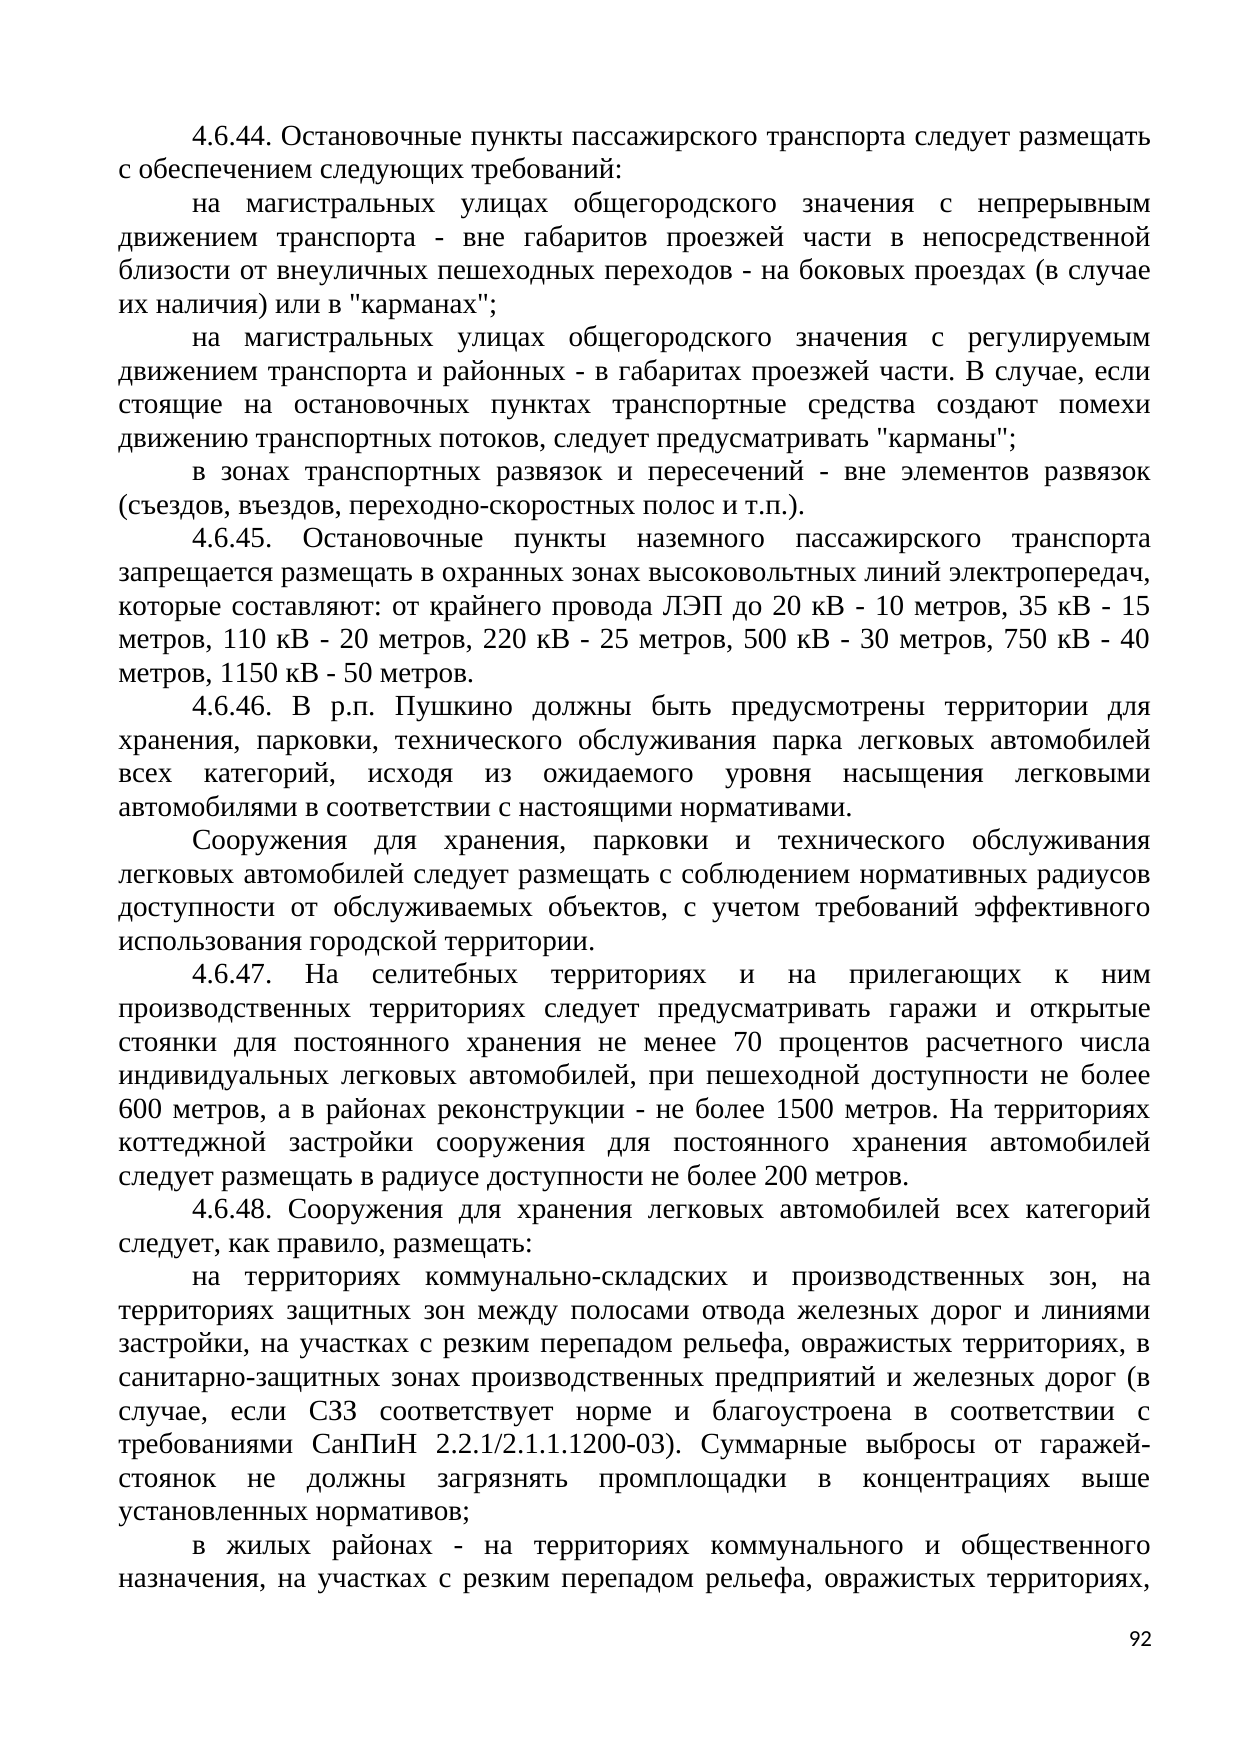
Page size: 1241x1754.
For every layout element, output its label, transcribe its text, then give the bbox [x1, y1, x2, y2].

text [118, 1527, 1152, 1594]
text 4.6.48. Сооружения для хранения легковых автомобилей всех категорий следует, как правило, размещать: [118, 1191, 1152, 1258]
text 4.6.45. Остановочные пункты наземного пассажирского транспорта запрещается размещать в охранных зонах высоковольтных линий электропередач, которые составляют: от крайнего провода ЛЭП до 20 кВ - 10 метров, 35 кВ - 15 метров, 110 кВ - 20 метров, 220 кВ - 25 метров, 500 кВ - 30 метров, 750 кВ - 40 метров, 1150 кВ - 50 метров. [118, 521, 1152, 688]
text на магистральных улицах общегородского значения с регулируемым движением транспорта и районных - в габаритах проезжей части. В случае, если стоящие на остановочных пунктах транспортные средства создают помехи движению транспортных потоков, следует предусматривать "карманы"; [118, 319, 1152, 453]
text 4.6.44. Остановочные пункты пассажирского транспорта следует размещать с обеспечением следующих требований: [118, 118, 1152, 185]
text 4.6.46. В р.п. Пушкино должны быть предусмотрены территории для хранения, парковки, технического обслуживания парка легковых автомобилей всех категорий, исходя из ожидаемого уровня насыщения легковыми автомобилями в соответствии с настоящими нормативами. [118, 688, 1152, 822]
text Сооружения для хранения, парковки и технического обслуживания легковых автомобилей следует размещать с соблюдением нормативных радиусов доступности от обслуживаемых объектов, с учетом требований эффективного использования городской территории. [118, 822, 1152, 957]
text на территориях коммунально-складских и производственных зон, на территориях защитных зон между полосами отвода железных дорог и линиями застройки, на участках с резким перепадом рельефа, овражистых территориях, в санитарно-защитных зонах производственных предприятий и железных дорог (в случае, если СЗЗ соответствует норме и благоустроена в соответствии с требованиями СанПиН 2.2.1/2.1.1.1200-03). Суммарные выбросы от гаражей-стоянок не должны загрязнять промплощадки в концентрациях выше установленных нормативов; [118, 1258, 1152, 1527]
text в зонах транспортных развязок и пересечений - вне элементов развязок (съездов, въездов, переходно-скоростных полос и т.п.). [118, 453, 1152, 521]
text на магистральных улицах общегородского значения с непрерывным движением транспорта - вне габаритов проезжей части в непосредственной близости от внеуличных пешеходных переходов - на боковых проездах (в случае их наличия) или в "карманах"; [118, 185, 1152, 319]
text 4.6.47. На селитебных территориях и на прилегающих к ним производственных территориях следует предусматривать гаражи и открытые стоянки для постоянного хранения не менее 70 процентов расчетного числа индивидуальных легковых автомобилей, при пешеходной доступности не более 600 метров, а в районах реконструкции - не более 1500 метров. На территориях коттеджной застройки сооружения для постоянного хранения автомобилей следует размещать в радиусе доступности не более 200 метров. [118, 957, 1152, 1191]
